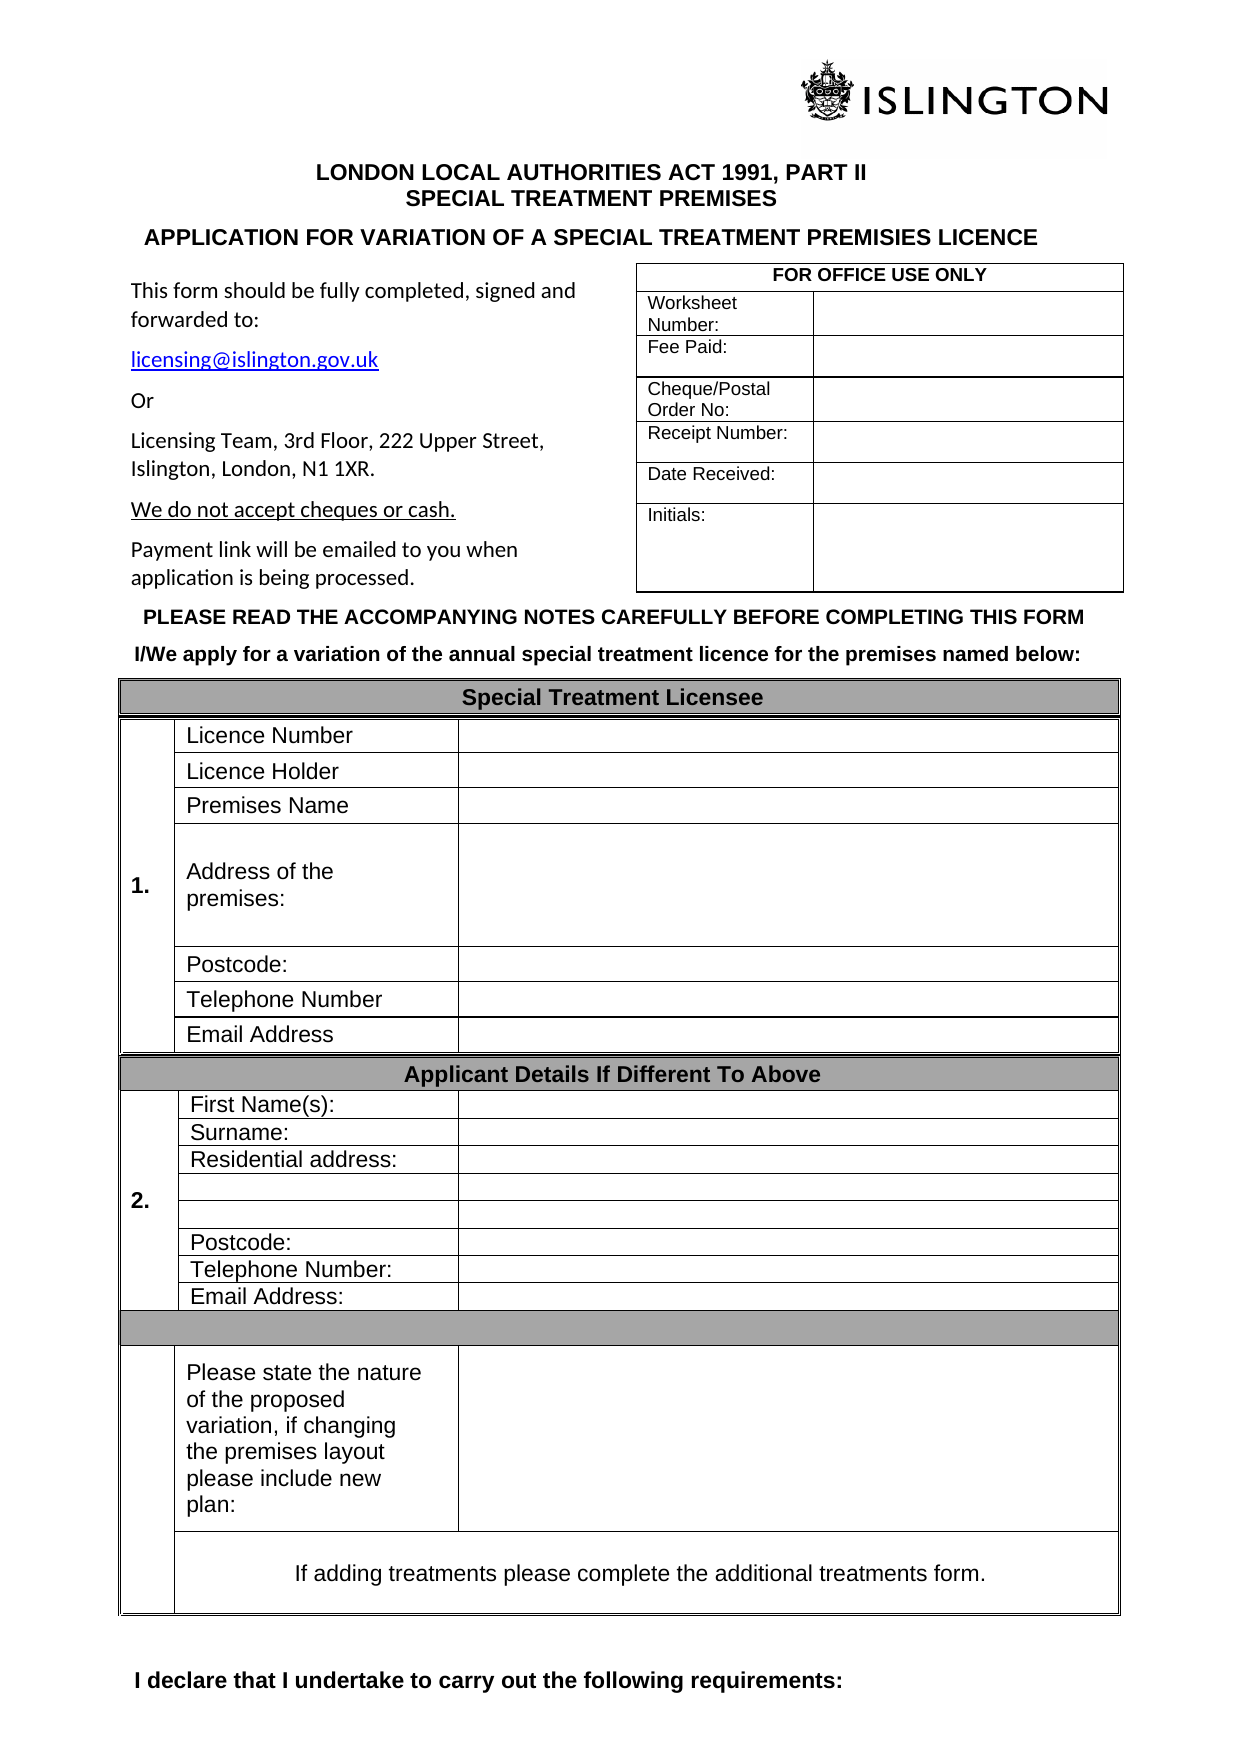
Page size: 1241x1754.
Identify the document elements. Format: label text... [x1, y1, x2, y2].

table_header FOR OFFICE USE ONLY [637, 264, 1123, 291]
text SPECIAL TREATMENT PREMISES [75, 185, 1107, 212]
table_cell Telephone Number [175, 982, 458, 1016]
text APPLICATION FOR VARIATION OF A SPECIAL TREATMENT PREMISIES LICENCE [75, 224, 1107, 251]
text I/We apply for a variation of the annual special treatment licence for the premises named below: [134, 641, 1094, 665]
table_cell Residential address: [179, 1146, 458, 1173]
table_cell Surname: [179, 1119, 458, 1145]
table_cell Receipt Number: [637, 422, 813, 462]
table_cell [459, 1283, 1118, 1309]
table_cell [459, 947, 1118, 981]
table_cell [459, 788, 1118, 823]
table_cell [814, 336, 1123, 376]
table_cell [121, 1346, 174, 1613]
table_header This form should be fully completed, signed and forwarded to: licensing@islington.gov.uk Or Licensing Team, 3rd Floor, 222 Upper Street, Islington, London, N1 1XR. We do not accept cheques or cash. Payment link will be emailed to you when application is being processed. [119, 263, 636, 591]
table_cell Fee Paid: [637, 336, 813, 376]
table_cell First Name(s): [179, 1091, 458, 1118]
table_cell [121, 1311, 1118, 1345]
table_cell [179, 1174, 458, 1200]
table_cell [459, 1229, 1118, 1255]
table_cell Postcode: [175, 947, 458, 981]
table_cell 2. [121, 1091, 178, 1309]
table_cell Cheque/Postal Order No: [637, 378, 813, 421]
text LONDON LOCAL AUTHORITIES ACT 1991, PART II [75, 159, 1107, 185]
table_cell Postcode: [179, 1229, 458, 1255]
table_cell [459, 1346, 1118, 1531]
table_cell [459, 1174, 1118, 1200]
table_cell [459, 824, 1118, 946]
table_cell If adding treatments please complete the additional treatments form. [175, 1532, 1118, 1613]
table_cell Address of the premises: [175, 824, 458, 946]
table_cell [814, 422, 1123, 462]
table_cell Premises Name [175, 788, 458, 823]
text PLEASE READ THE ACCOMPANYING NOTES CAREFULLY BEFORE COMPLETING THIS FORM [134, 605, 1094, 629]
table_cell [814, 378, 1123, 421]
table_header Licence Number [175, 720, 458, 752]
table_cell [459, 1018, 1118, 1052]
text I declare that I undertake to carry out the following requirements: [134, 1667, 1094, 1693]
table_cell Date Received: [637, 463, 813, 503]
table_cell [814, 504, 1123, 591]
table_cell [459, 753, 1118, 787]
table_header 1. [121, 720, 174, 1052]
table_cell [814, 292, 1123, 335]
table_cell [459, 1119, 1118, 1145]
table_cell [459, 1146, 1118, 1173]
table_cell [459, 1256, 1118, 1282]
table_cell [814, 463, 1123, 503]
table_header Special Treatment Licensee [121, 681, 1118, 713]
table_cell [179, 1201, 458, 1227]
table_cell Worksheet Number: [637, 292, 813, 335]
table_cell [459, 1091, 1118, 1118]
table_cell [459, 982, 1118, 1016]
table_header Applicant Details If Different To Above [121, 1058, 1118, 1090]
table_cell [459, 1201, 1118, 1227]
table_cell Please state the nature of the proposed variation, if changing the premises layout please include new plan: [175, 1346, 458, 1531]
table_cell Licence Holder [175, 753, 458, 787]
table_cell Email Address: [179, 1283, 458, 1309]
table_header [459, 720, 1118, 752]
table_cell Telephone Number: [179, 1256, 458, 1282]
table_cell Initials: [637, 504, 813, 591]
table_cell Email Address [175, 1018, 458, 1052]
